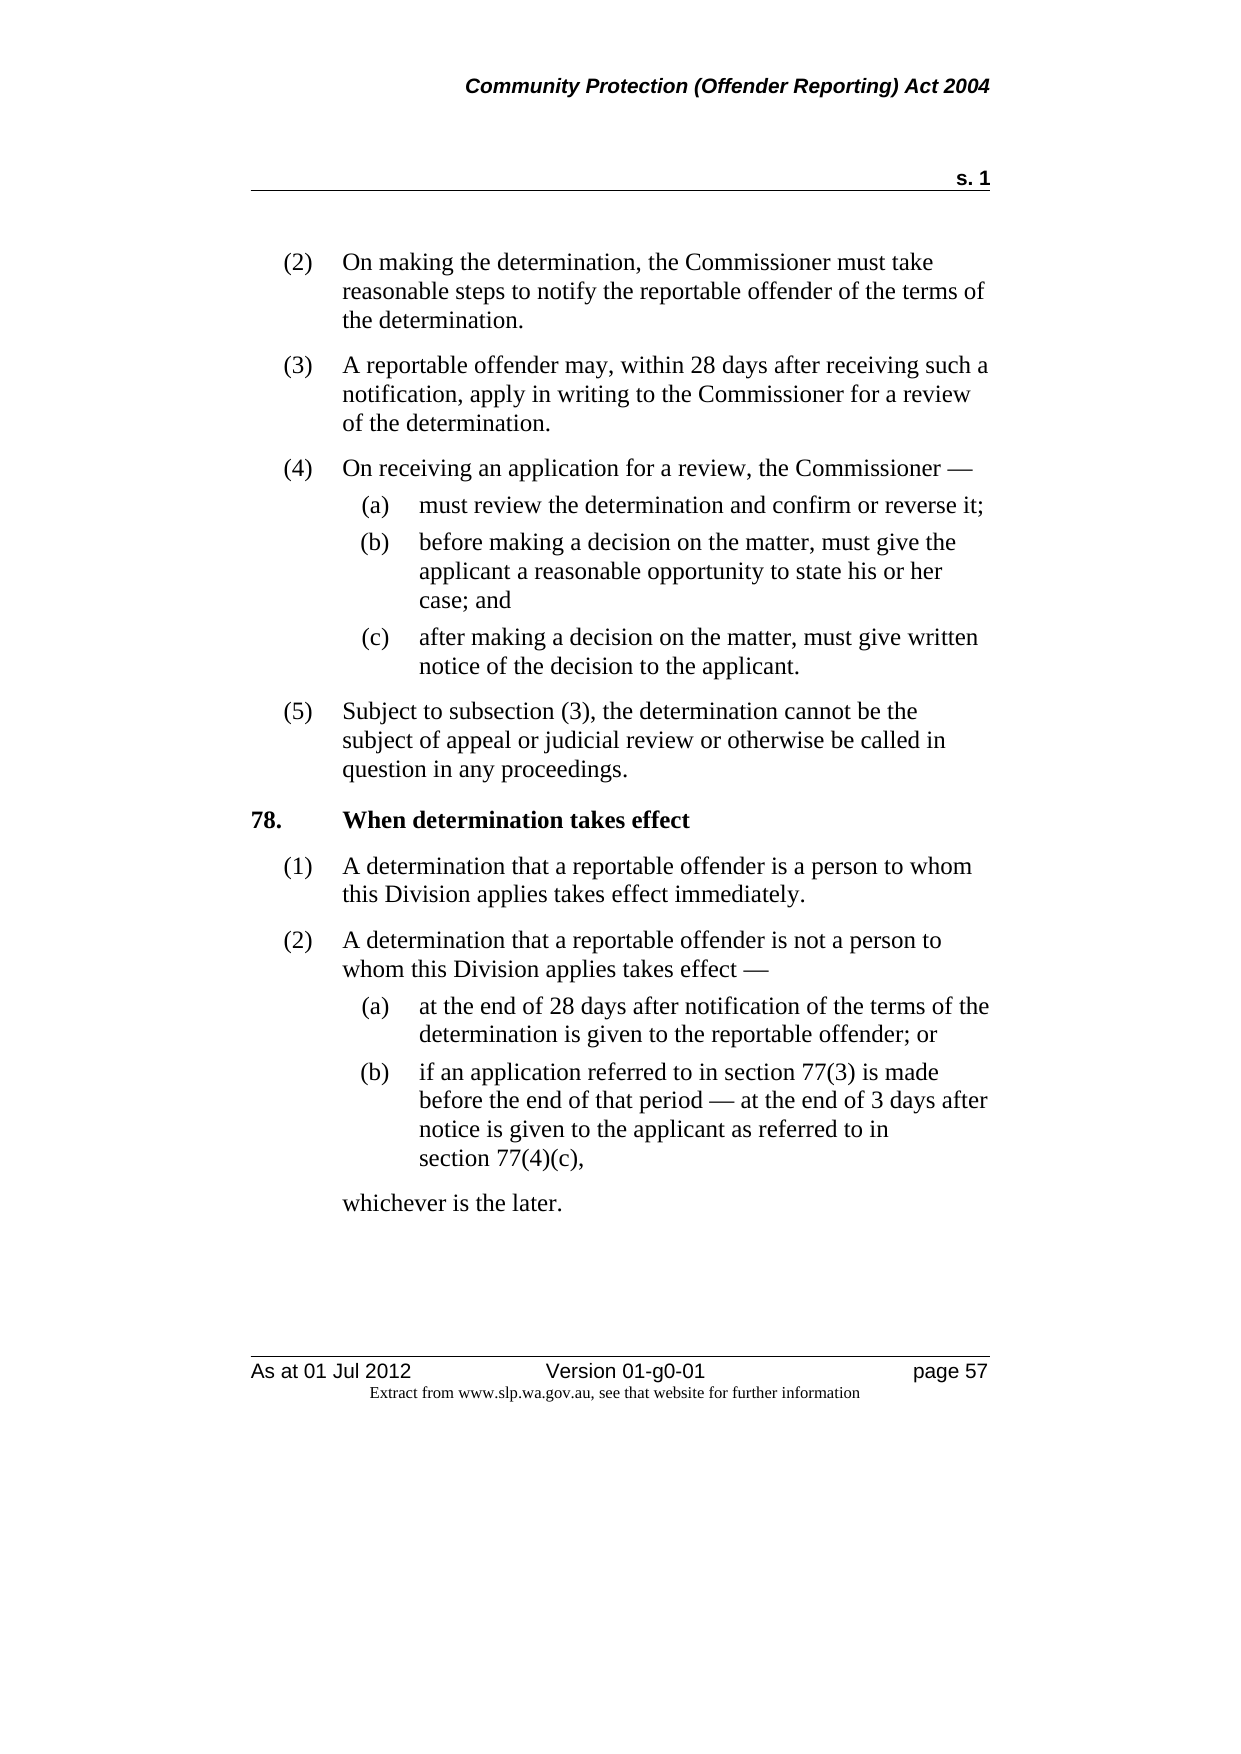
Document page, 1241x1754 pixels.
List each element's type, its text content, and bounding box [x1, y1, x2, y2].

text whichever is the later. [251, 1188, 990, 1217]
text (a) at the end of 28 days after notification of the terms of the determination is given to the reportable offender; or [251, 991, 990, 1048]
text (4) On receiving an application for a review, the Commissioner — [251, 453, 990, 482]
text (3) A reportable offender may, within 28 days after receiving such a notification, apply in writing to the Commissioner for a review of the determination. [251, 350, 990, 437]
text (b) if an application referred to in section 77(3) is made before the end of that period — at the end of 3 days after notice is given to the applicant as referred to in section 77(4)(c), [251, 1057, 990, 1172]
text (a) must review the determination and confirm or reverse it; [251, 490, 990, 519]
text (c) after making a decision on the matter, must give written notice of the decision to the applicant. [251, 622, 990, 679]
text (2) On making the determination, the Commissioner must take reasonable steps to notify the reportable offender of the terms of the determination. [251, 247, 990, 334]
text (b) before making a decision on the matter, must give the applicant a reasonable opportunity to state his or her case; and [251, 527, 990, 614]
text (2) A determination that a reportable offender is not a person to whom this Division applies takes effect — [251, 925, 990, 982]
subtitle 78. When determination takes effect [251, 805, 990, 834]
text (5) Subject to subsection (3), the determination cannot be the subject of appeal or judicial review or otherwise be called in question in any proceedings. [251, 696, 990, 782]
text (1) A determination that a reportable offender is a person to whom this Division applies takes effect immediately. [251, 851, 990, 908]
